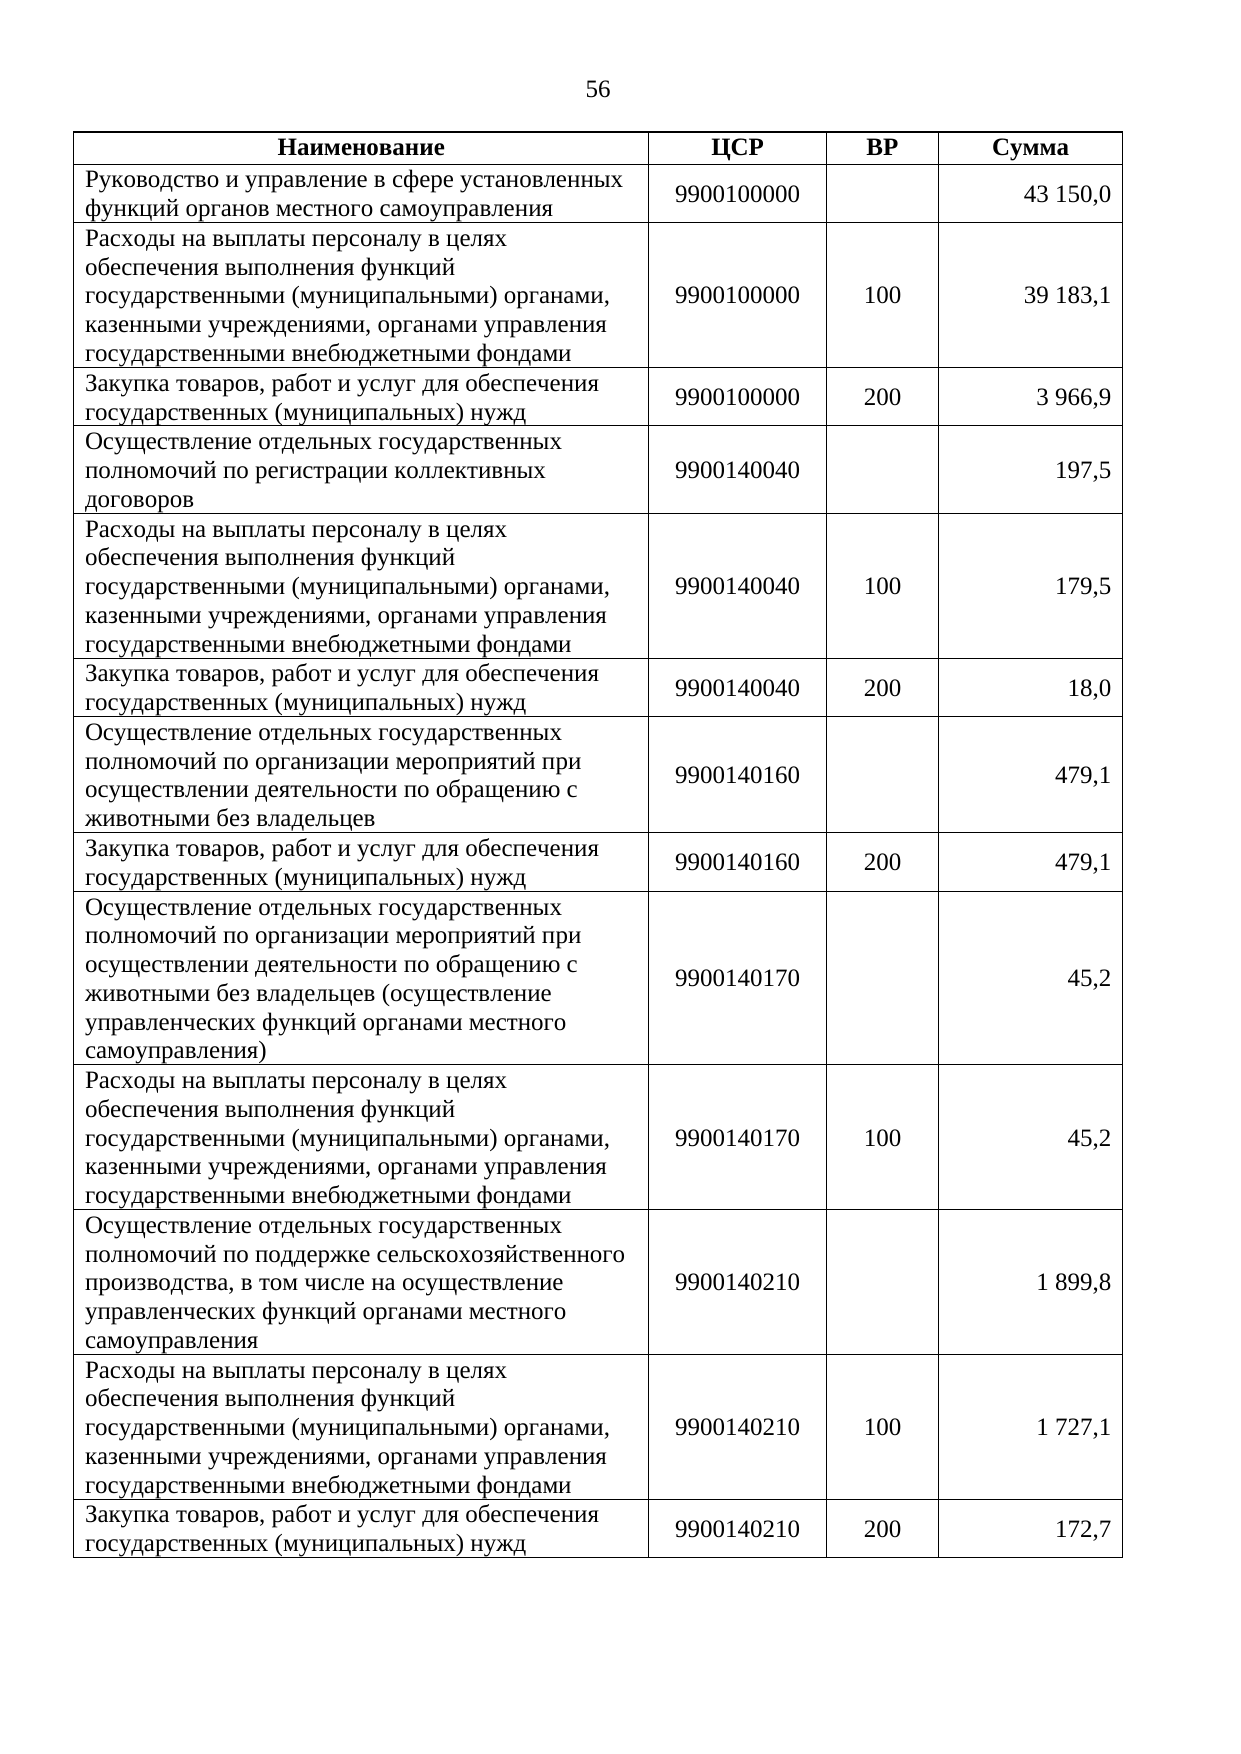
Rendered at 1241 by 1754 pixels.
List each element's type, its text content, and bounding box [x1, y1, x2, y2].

table_cell 479,1 [939, 833, 1122, 891]
table_cell 100 [827, 514, 938, 657]
table_header Наименование [74, 133, 648, 163]
table_cell Закупка товаров, работ и услуг для обеспечения государственных (муниципальных) нужд [74, 368, 648, 425]
table_cell Осуществление отдельных государственных полномочий по поддержке сельскохозяйственного производства, в том числе на осуществление управленческих функций органами местного самоуправления [74, 1210, 648, 1354]
table_cell 9900140210 [649, 1355, 826, 1498]
table_cell 100 [827, 1355, 938, 1498]
table_cell 197,5 [939, 426, 1122, 513]
table_cell 200 [827, 368, 938, 425]
table_cell Руководство и управление в сфере установленных функций органов местного самоуправления [74, 165, 648, 222]
table_cell 1 899,8 [939, 1210, 1122, 1354]
table_cell 100 [827, 223, 938, 367]
table_cell 43 150,0 [939, 165, 1122, 222]
table_cell 9900140160 [649, 833, 826, 891]
table_header ЦСР [649, 133, 826, 163]
table_cell [827, 426, 938, 513]
table_cell 9900140210 [649, 1210, 826, 1354]
table_cell 9900140160 [649, 717, 826, 832]
table_cell 9900100000 [649, 165, 826, 222]
table_cell 1 727,1 [939, 1355, 1122, 1498]
table_cell 18,0 [939, 659, 1122, 716]
table_cell 9900140170 [649, 892, 826, 1064]
table_cell 9900140040 [649, 426, 826, 513]
table_cell Закупка товаров, работ и услуг для обеспечения государственных (муниципальных) нужд [74, 659, 648, 716]
table_cell 45,2 [939, 1065, 1122, 1209]
table_cell 172,7 [939, 1500, 1122, 1557]
table_cell 100 [827, 1065, 938, 1209]
table_cell 9900140170 [649, 1065, 826, 1209]
table_cell Осуществление отдельных государственных полномочий по организации мероприятий при осуществлении деятельности по обращению с животными без владельцев (осуществление управленческих функций органами местного самоуправления) [74, 892, 648, 1064]
table_cell 9900140040 [649, 514, 826, 657]
table_cell 9900140040 [649, 659, 826, 716]
table_header Сумма [939, 133, 1122, 163]
table_cell 200 [827, 833, 938, 891]
table_cell Осуществление отдельных государственных полномочий по организации мероприятий при осуществлении деятельности по обращению с животными без владельцев [74, 717, 648, 832]
table_cell 200 [827, 659, 938, 716]
table_cell 45,2 [939, 892, 1122, 1064]
table_cell [827, 717, 938, 832]
table_header ВР [827, 133, 938, 163]
table_cell 3 966,9 [939, 368, 1122, 425]
table_cell Закупка товаров, работ и услуг для обеспечения государственных (муниципальных) нужд [74, 833, 648, 891]
table_cell 179,5 [939, 514, 1122, 657]
table_cell Осуществление отдельных государственных полномочий по регистрации коллективных договоров [74, 426, 648, 513]
table_cell 200 [827, 1500, 938, 1557]
table_cell Закупка товаров, работ и услуг для обеспечения государственных (муниципальных) нужд [74, 1500, 648, 1557]
table_cell 39 183,1 [939, 223, 1122, 367]
table_cell 9900140210 [649, 1500, 826, 1557]
table_cell 479,1 [939, 717, 1122, 832]
table_cell [827, 165, 938, 222]
table_cell [827, 892, 938, 1064]
table_cell 9900100000 [649, 223, 826, 367]
table_cell 9900100000 [649, 368, 826, 425]
table_cell [827, 1210, 938, 1354]
